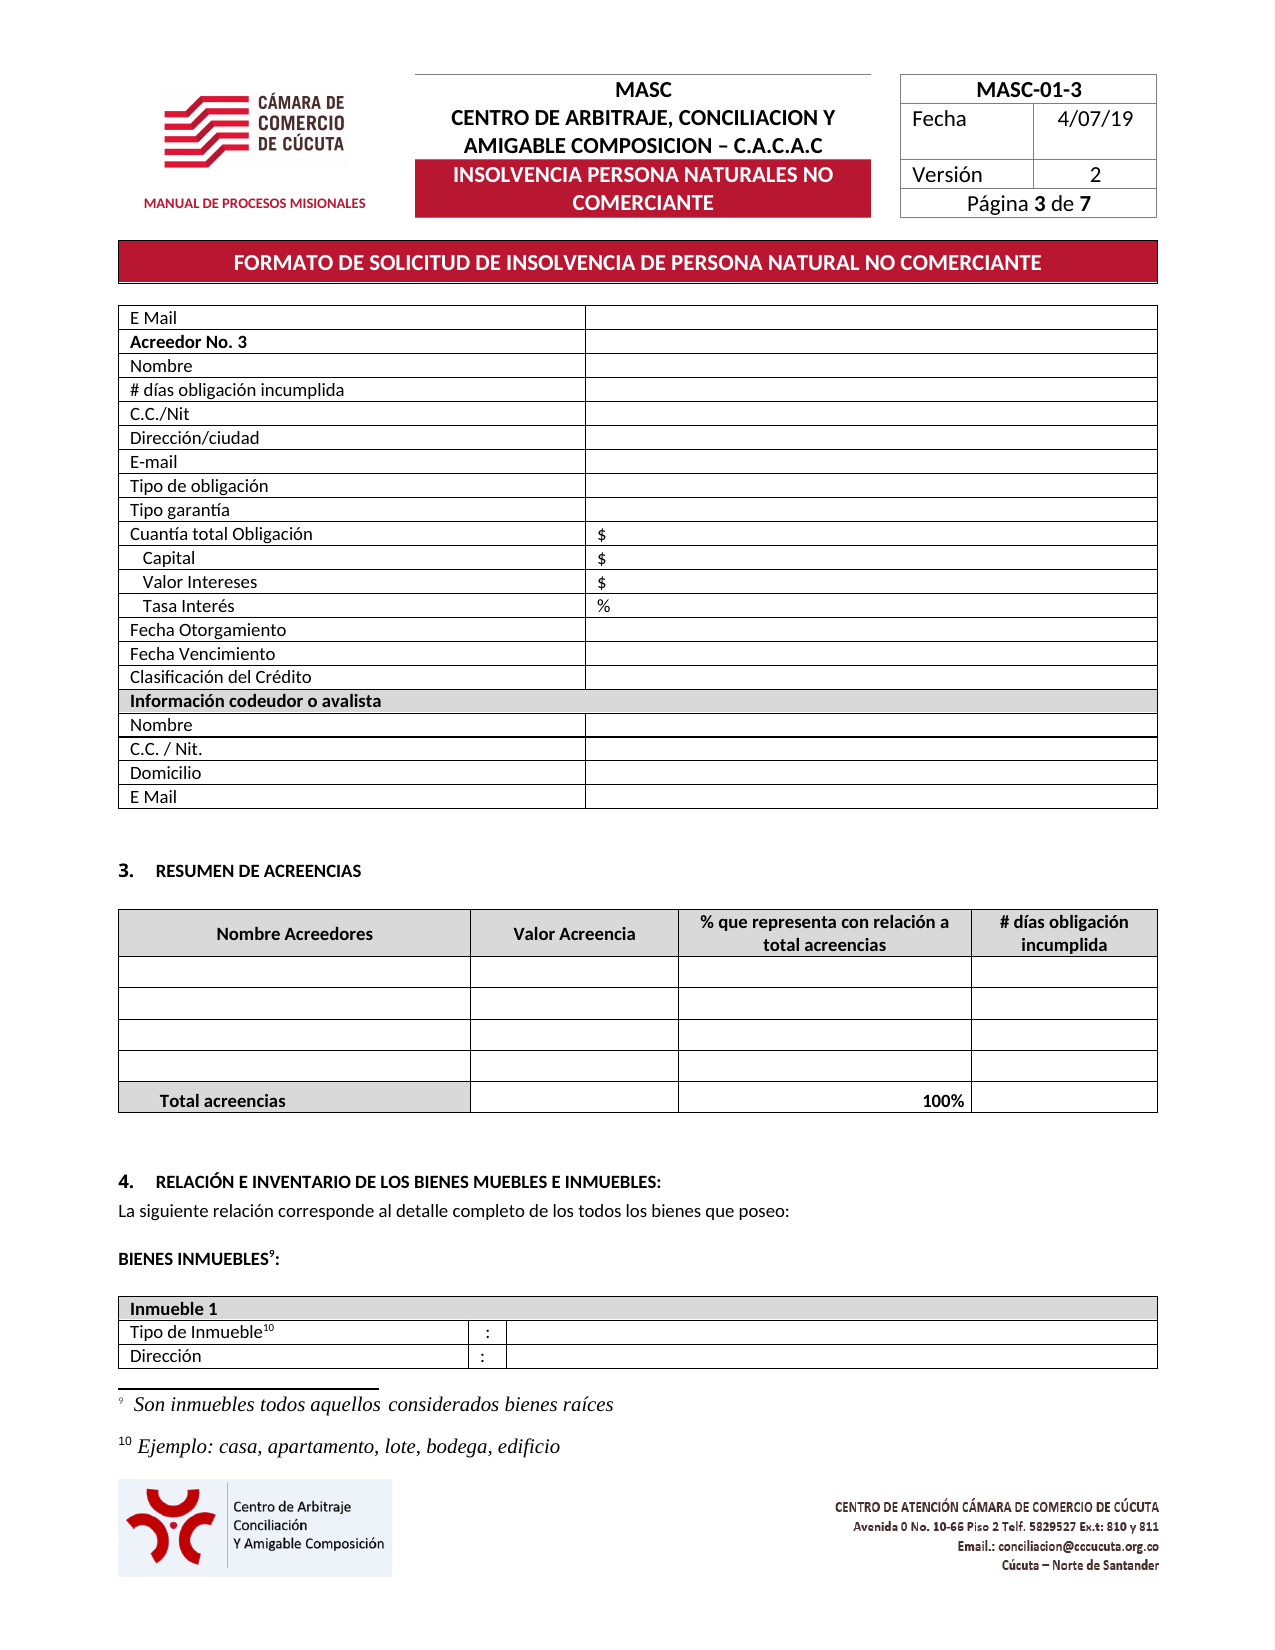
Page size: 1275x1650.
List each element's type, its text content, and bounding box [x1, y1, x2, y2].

table_cell [972, 1020, 1157, 1050]
table_cell [586, 402, 1157, 425]
table_header Inmueble 1 [119, 1297, 1157, 1319]
table_cell $ [586, 546, 1157, 569]
text La siguiente relación corresponde al detalle completo de los todos los bienes que poseo: [118, 1199, 1157, 1222]
table_cell [586, 426, 1157, 449]
table_cell Clasificación del Crédito [119, 666, 585, 688]
table_cell E Mail [119, 785, 585, 808]
table_cell [586, 714, 1157, 736]
list RELACIÓN E INVENTARIO DE LOS BIENES MUEBLES E INMUEBLES: [118, 1168, 1157, 1194]
table_cell # días obligación incumplida [119, 378, 585, 401]
table_cell [586, 474, 1157, 497]
table_cell Tasa Interés [119, 594, 585, 617]
table_cell [471, 957, 678, 987]
table_cell Tipo de Inmueble [119, 1321, 468, 1343]
table_cell 100% [679, 1082, 971, 1112]
table_cell [586, 618, 1157, 641]
table_cell [119, 1020, 470, 1050]
table_cell [119, 957, 470, 987]
table_cell [471, 1020, 678, 1050]
table_cell $ [586, 570, 1157, 593]
table_cell Tipo garantía [119, 498, 585, 521]
table_cell : [469, 1321, 506, 1343]
table_cell E-mail [119, 450, 585, 473]
table_cell [586, 761, 1157, 784]
table_cell [119, 1051, 470, 1081]
table_cell [586, 330, 1157, 353]
table_cell Acreedor No. 3 [119, 330, 585, 353]
table_cell E Mail [119, 306, 585, 329]
table_cell [586, 450, 1157, 473]
table_cell [119, 988, 470, 1018]
table_cell Nombre [119, 714, 585, 736]
table_cell % [586, 594, 1157, 617]
table_header # días obligación incumplida [972, 910, 1157, 956]
table_cell [972, 1051, 1157, 1081]
table_cell Capital [119, 546, 585, 569]
table_cell [972, 957, 1157, 987]
table_cell [586, 378, 1157, 401]
picture [118, 1479, 393, 1577]
table_cell [471, 988, 678, 1018]
table_cell [972, 988, 1157, 1018]
table_cell [471, 1051, 678, 1081]
table_cell [507, 1345, 1157, 1367]
table_cell Dirección [119, 1345, 468, 1367]
picture [160, 91, 349, 172]
table_cell Dirección/ciudad [119, 426, 585, 449]
table_cell Domicilio [119, 761, 585, 784]
table_cell Fecha Otorgamiento [119, 618, 585, 641]
table_header Valor Acreencia [471, 910, 678, 956]
table_cell [586, 498, 1157, 521]
table_cell [679, 957, 971, 987]
table_cell Tipo de obligación [119, 474, 585, 497]
list RESUMEN DE ACREENCIAS [118, 858, 1157, 883]
table_cell [586, 785, 1157, 808]
table_header % que representa con relación a total acreencias [679, 910, 971, 956]
table_cell Nombre [119, 354, 585, 377]
table_cell [972, 1082, 1157, 1112]
table_cell [586, 642, 1157, 664]
list BIENES INMUEBLES: [118, 1247, 1157, 1270]
table_cell Valor Intereses [119, 570, 585, 593]
table_cell [471, 1082, 678, 1112]
table_cell [586, 306, 1157, 329]
table_cell C.C./Nit [119, 402, 585, 425]
table_cell Fecha Vencimiento [119, 642, 585, 664]
table_cell [586, 666, 1157, 688]
picture [798, 1489, 1164, 1594]
table_cell [586, 354, 1157, 377]
table_cell Total acreencias [119, 1082, 470, 1112]
table_cell [679, 1020, 971, 1050]
table_cell C.C. / Nit. [119, 738, 585, 760]
table_cell [586, 738, 1157, 760]
table_cell $ [586, 522, 1157, 545]
table_cell Información codeudor o avalista [119, 690, 1157, 712]
table_cell Cuantía total Obligación [119, 522, 585, 545]
table_cell [679, 988, 971, 1018]
table_cell [507, 1321, 1157, 1343]
table_header Nombre Acreedores [119, 910, 470, 956]
table_cell : [469, 1345, 506, 1367]
table_cell [679, 1051, 971, 1081]
